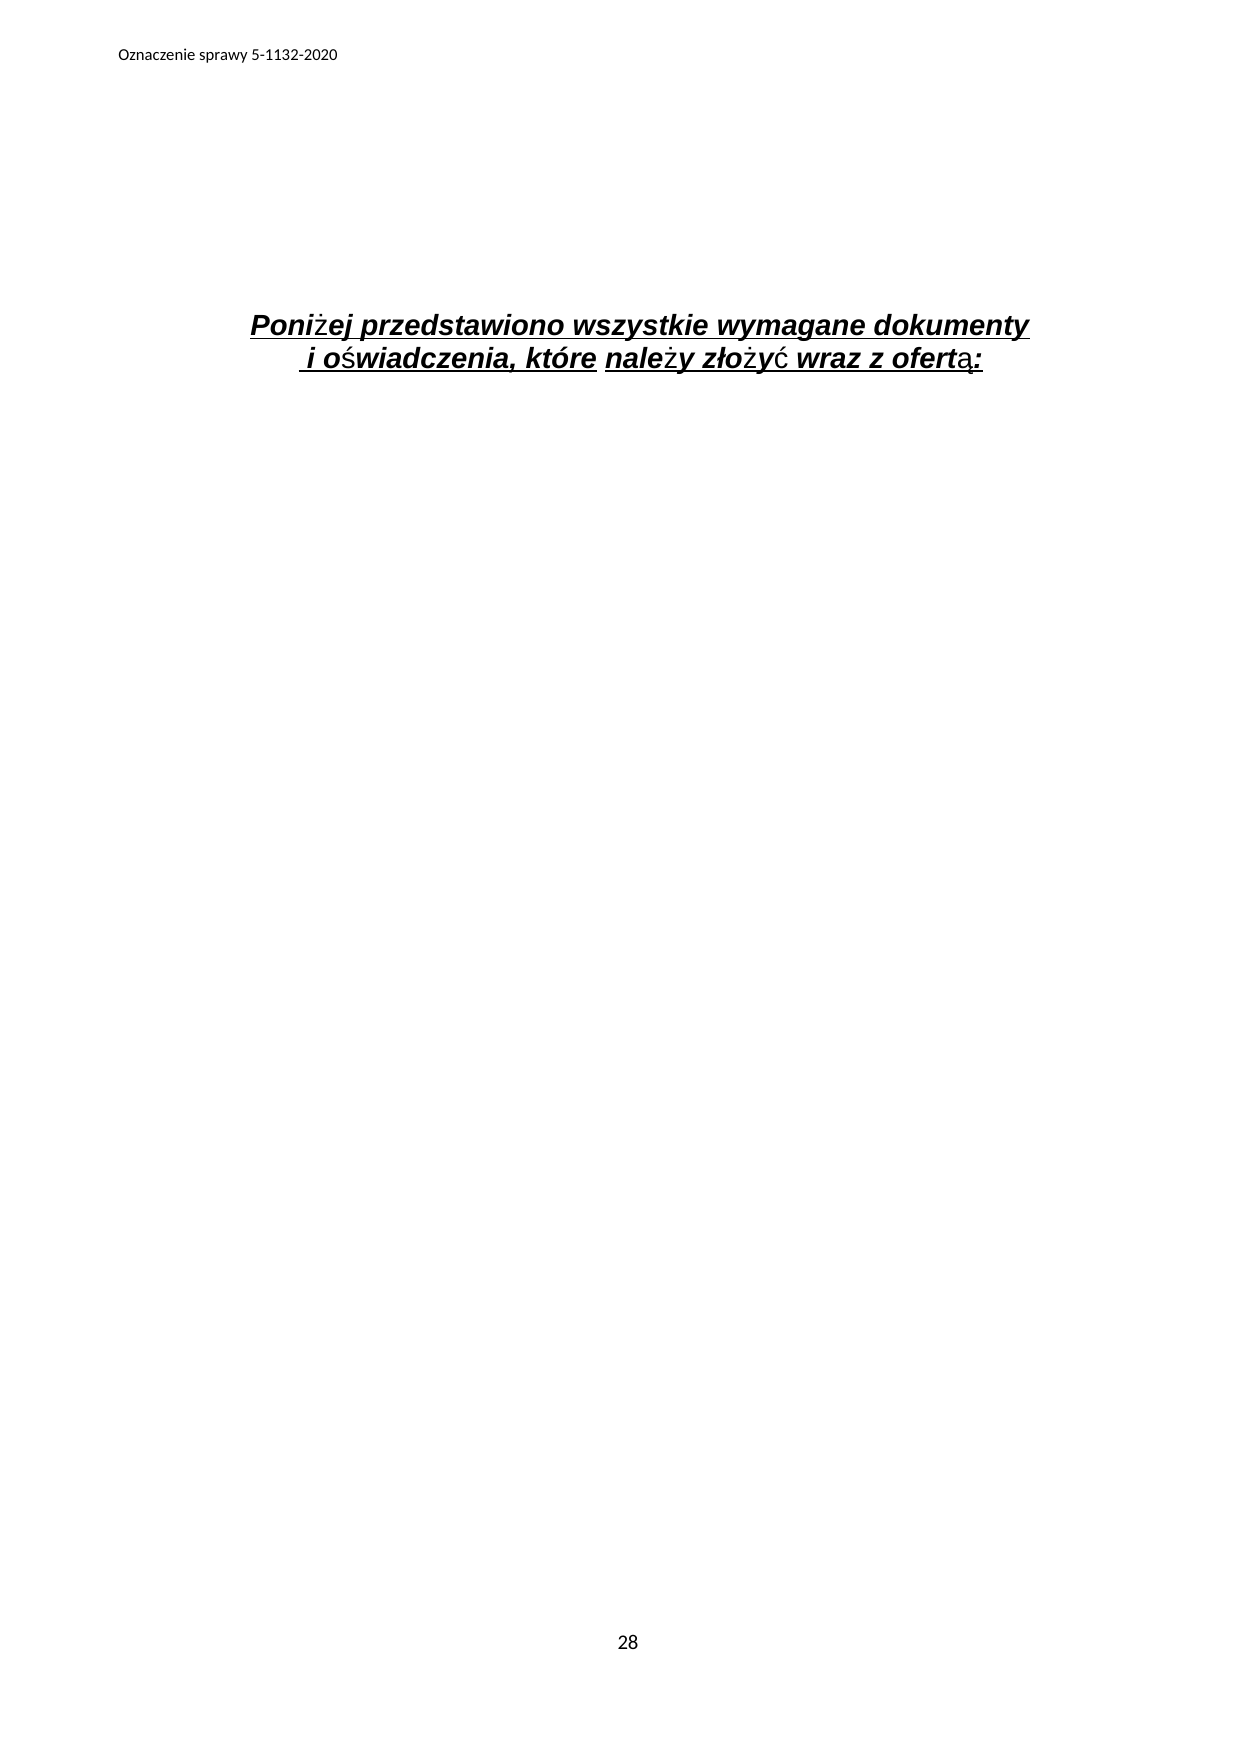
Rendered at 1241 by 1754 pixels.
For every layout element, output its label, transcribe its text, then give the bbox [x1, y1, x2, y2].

text Poniżej przedstawiono wszystkie wymagane dokumenty i oświadczenia, które należy złożyć wraz z ofertą: [145, 310, 1138, 374]
